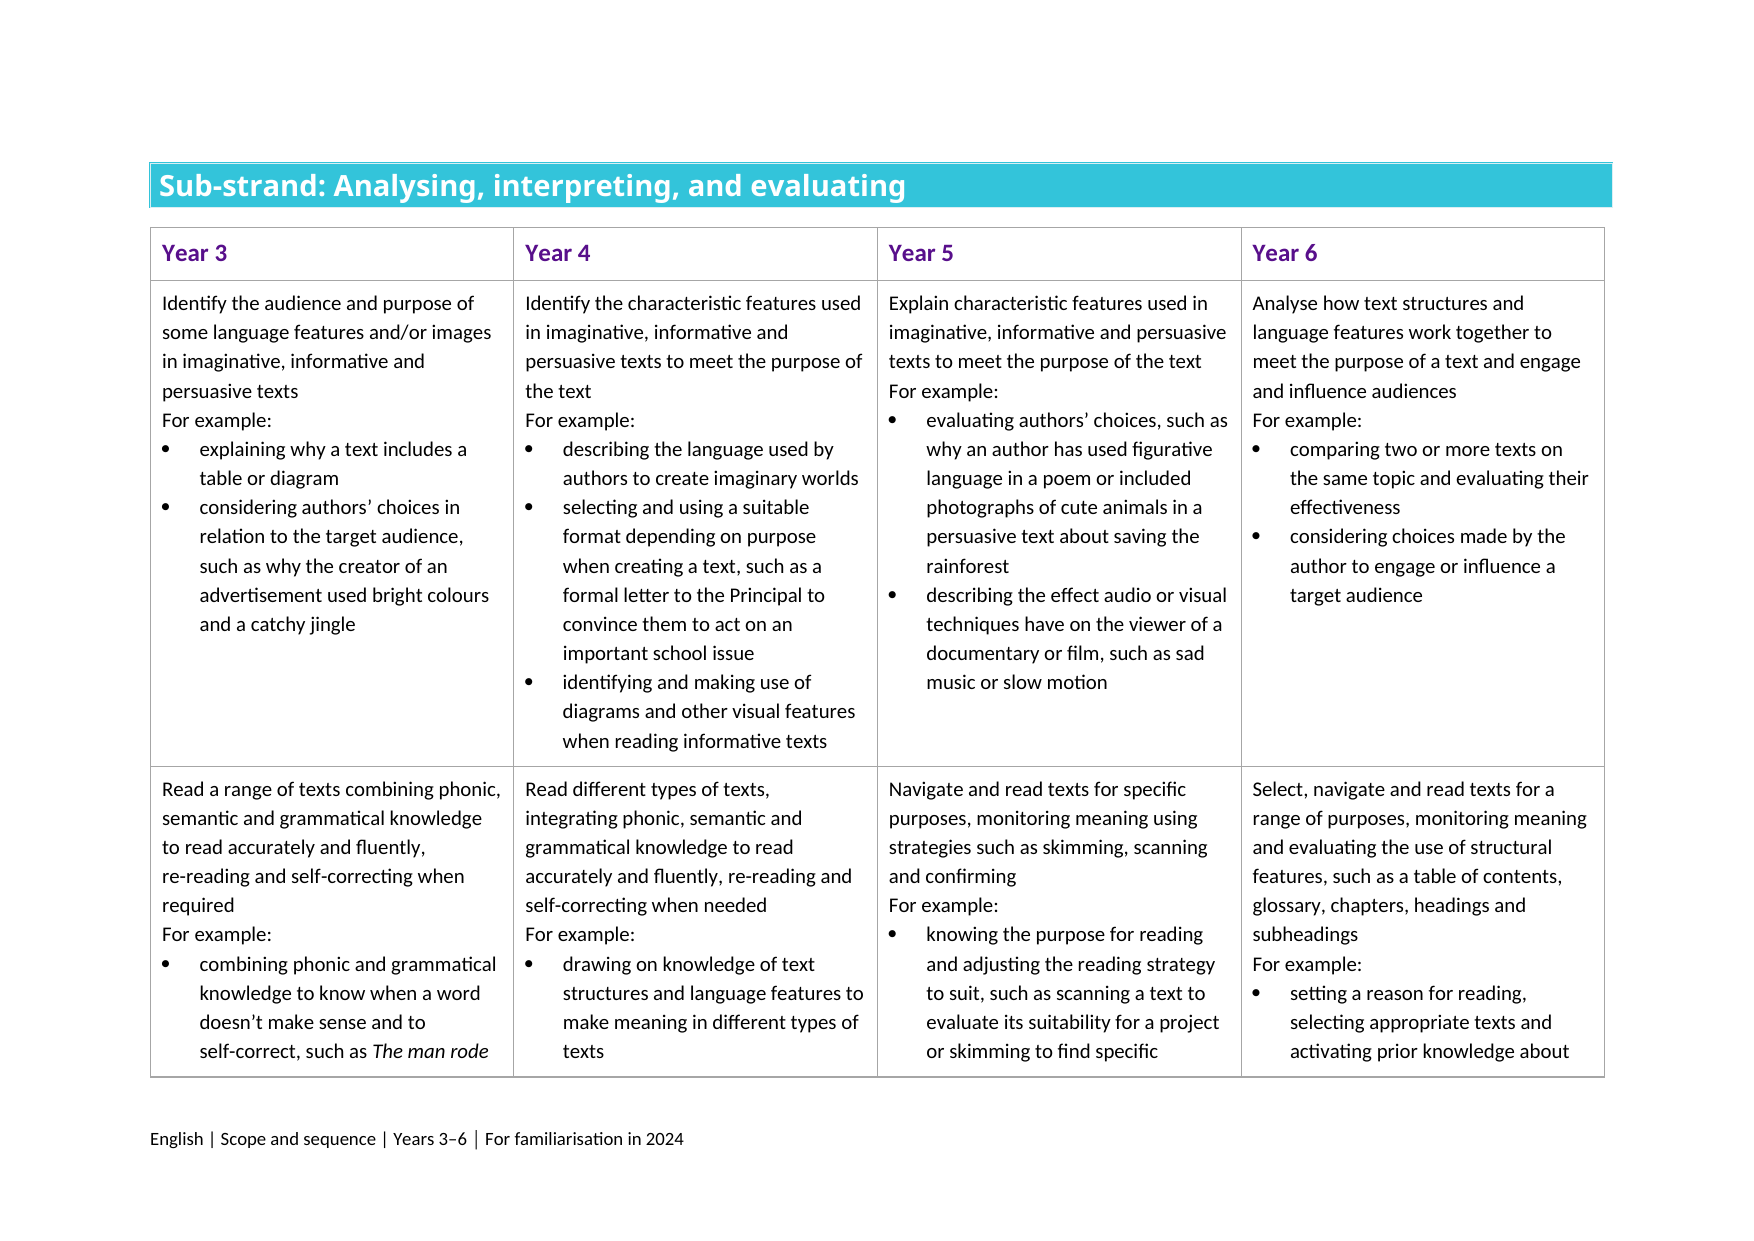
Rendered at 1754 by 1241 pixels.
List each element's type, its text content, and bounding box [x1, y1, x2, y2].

table_cell Analyse how text structures and language features work together to meet the purpose of a text and engage and influence audiences For example: comparing two or more texts on the same topic and evaluating their effectiveness considering choices made by the author to engage or influence a target audience [1242, 281, 1604, 766]
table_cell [878, 767, 1241, 1076]
subtitle Sub-strand: Analysing, interpreting, and evaluating [151, 164, 1612, 207]
table_cell Identify the characteristic features used in imaginative, informative and persuasive texts to meet the purpose of the text For example: describing the language used by authors to create imaginary worlds selecting and using a suitable format depending on purpose when creating a text, such as a formal letter to the Principal to convince them to act on an important school issue identifying and making use of diagrams and other visual features when reading informative texts [514, 281, 877, 766]
table_cell Explain characteristic features used in imaginative, informative and persuasive texts to meet the purpose of the text For example: evaluating authors’ choices, such as why an author has used figurative language in a poem or included photographs of cute animals in a persuasive text about saving the rainforest describing the effect audio or visual techniques have on the viewer of a documentary or film, such as sad music or slow motion [878, 281, 1241, 766]
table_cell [1242, 767, 1604, 1076]
table_header Year 4 [514, 228, 877, 280]
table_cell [151, 767, 513, 1076]
table_header Year 6 [1242, 228, 1604, 280]
table_header Year 3 [151, 228, 513, 280]
table_header Year 5 [878, 228, 1241, 280]
table_cell Identify the audience and purpose of some language features and/or images in imaginative, informative and persuasive texts For example: explaining why a text includes a table or diagram considering authors’ choices in relation to the target audience, such as why the creator of an advertisement used bright colours and a catchy jingle [151, 281, 513, 766]
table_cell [514, 767, 877, 1076]
